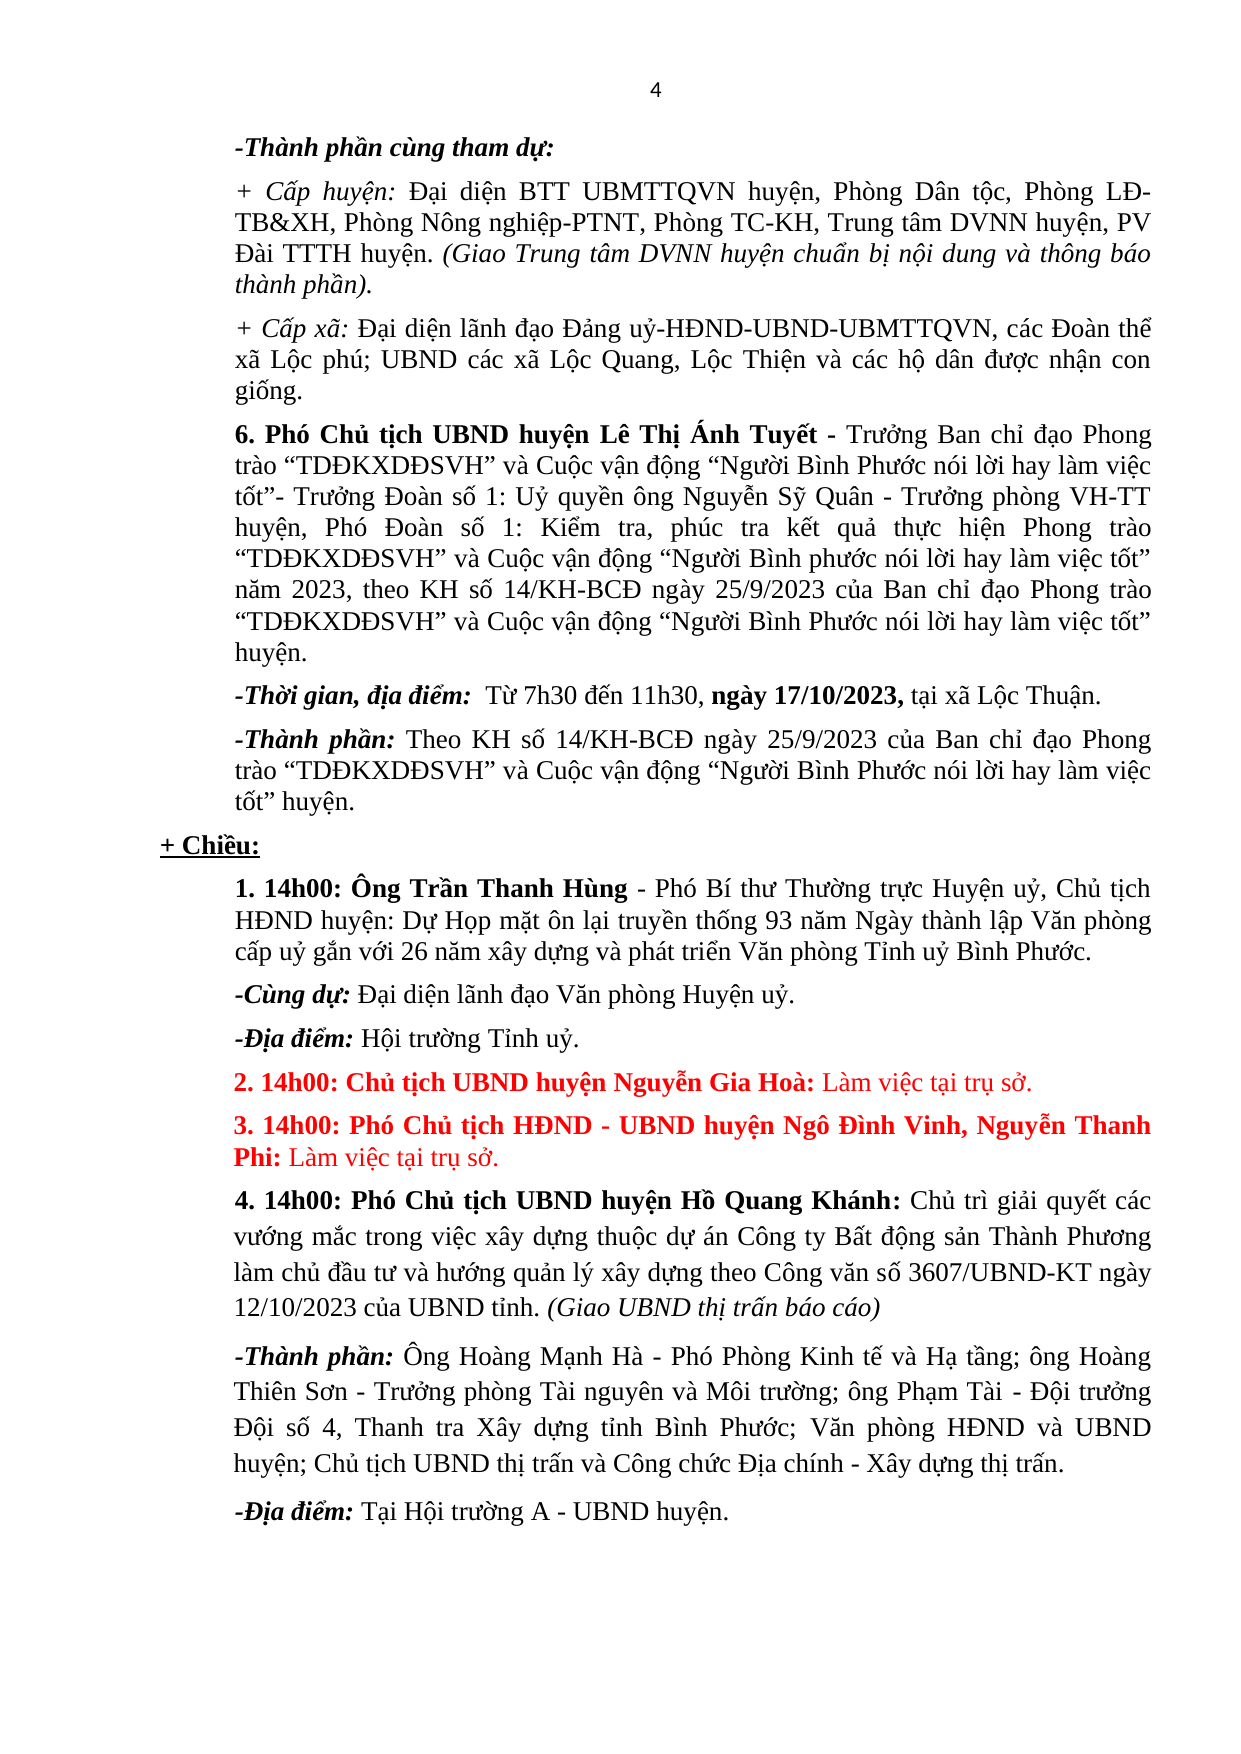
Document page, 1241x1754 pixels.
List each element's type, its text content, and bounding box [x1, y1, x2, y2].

text + Cấp huyện: Đại diện BTT UBMTTQVN huyện, Phòng Dân tộc, Phòng LĐ-TB&XH, Phòng Nông nghiệp-PTNT, Phòng TC-KH, Trung tâm DVNN huyện, PV Đài TTTH huyện. (Giao Trung tâm DVNN huyện chuẩn bị nội dung và thông báo thành phần). [234, 175, 1152, 299]
text -Cùng dự: Đại diện lãnh đạo Văn phòng Huyện uỷ. [234, 978, 1152, 1010]
text -Thời gian, địa điểm: Từ 7h30 đến 11h30, ngày 17/10/2023, tại xã Lộc Thuận. [234, 679, 1152, 711]
text -Thành phần cùng tham dự: [234, 131, 1152, 162]
text -Thành phần: Ông Hoàng Mạnh Hà - Phó Phòng Kinh tế và Hạ tầng; ông Hoàng Thiên Sơn - Trưởng phòng Tài nguyên và Môi trường; ông Phạm Tài - Đội trưởng Đội số 4, Thanh tra Xây dựng tỉnh Bình Phước; Văn phòng HĐND và UBND huyện; Chủ tịch UBND thị trấn và Công chức Địa chính - Xây dựng thị trấn. [233, 1340, 1152, 1478]
text -Địa điểm: Tại Hội trường A - UBND huyện. [233, 1495, 1152, 1526]
text 6. Phó Chủ tịch UBND huyện Lê Thị Ánh Tuyết - Trưởng Ban chỉ đạo Phong trào “TDĐKXDĐSVH” và Cuộc vận động “Người Bình Phước nói lời hay làm việc tốt”- Trưởng Đoàn số 1: Uỷ quyền ông Nguyễn Sỹ Quân - Trưởng phòng VH-TT huyện, Phó Đoàn số 1: Kiểm tra, phúc tra kết quả thực hiện Phong trào “TDĐKXDĐSVH” và Cuộc vận động “Người Bình phước nói lời hay làm việc tốt” năm 2023, theo KH số 14/KH-BCĐ ngày 25/9/2023 của Ban chỉ đạo Phong trào “TDĐKXDĐSVH” và Cuộc vận động “Người Bình Phước nói lời hay làm việc tốt” huyện. [234, 418, 1152, 667]
text 3. 14h00: Phó Chủ tịch HĐND - UBND huyện Ngô Đình Vinh, Nguyễn Thanh Phi: Làm việc tại trụ sở. [233, 1109, 1152, 1172]
text 1. 14h00: Ông Trần Thanh Hùng - Phó Bí thư Thường trực Huyện uỷ, Chủ tịch HĐND huyện: Dự Họp mặt ôn lại truyền thống 93 năm Ngày thành lập Văn phòng cấp uỷ gắn với 26 năm xây dựng và phát triển Văn phòng Tỉnh uỷ Bình Phước. [234, 873, 1152, 966]
text -Địa điểm: Hội trường Tỉnh uỷ. [234, 1022, 1152, 1053]
text + Chiều: [159, 829, 1152, 860]
text -Thành phần: Theo KH số 14/KH-BCĐ ngày 25/9/2023 của Ban chỉ đạo Phong trào “TDĐKXDĐSVH” và Cuộc vận động “Người Bình Phước nói lời hay làm việc tốt” huyện. [234, 723, 1152, 816]
text 4. 14h00: Phó Chủ tịch UBND huyện Hồ Quang Khánh: Chủ trì giải quyết các vướng mắc trong việc xây dựng thuộc dự án Công ty Bất động sản Thành Phương làm chủ đầu tư và hướng quản lý xây dựng theo Công văn số 3607/UBND-KT ngày 12/10/2023 của UBND tỉnh. (Giao UBND thị trấn báo cáo) [233, 1184, 1152, 1323]
text + Cấp xã: Đại diện lãnh đạo Đảng uỷ-HĐND-UBND-UBMTTQVN, các Đoàn thể xã Lộc phú; UBND các xã Lộc Quang, Lộc Thiện và các hộ dân được nhận con giống. [234, 312, 1152, 405]
text 2. 14h00: Chủ tịch UBND huyện Nguyễn Gia Hoà: Làm việc tại trụ sở. [233, 1066, 1152, 1097]
